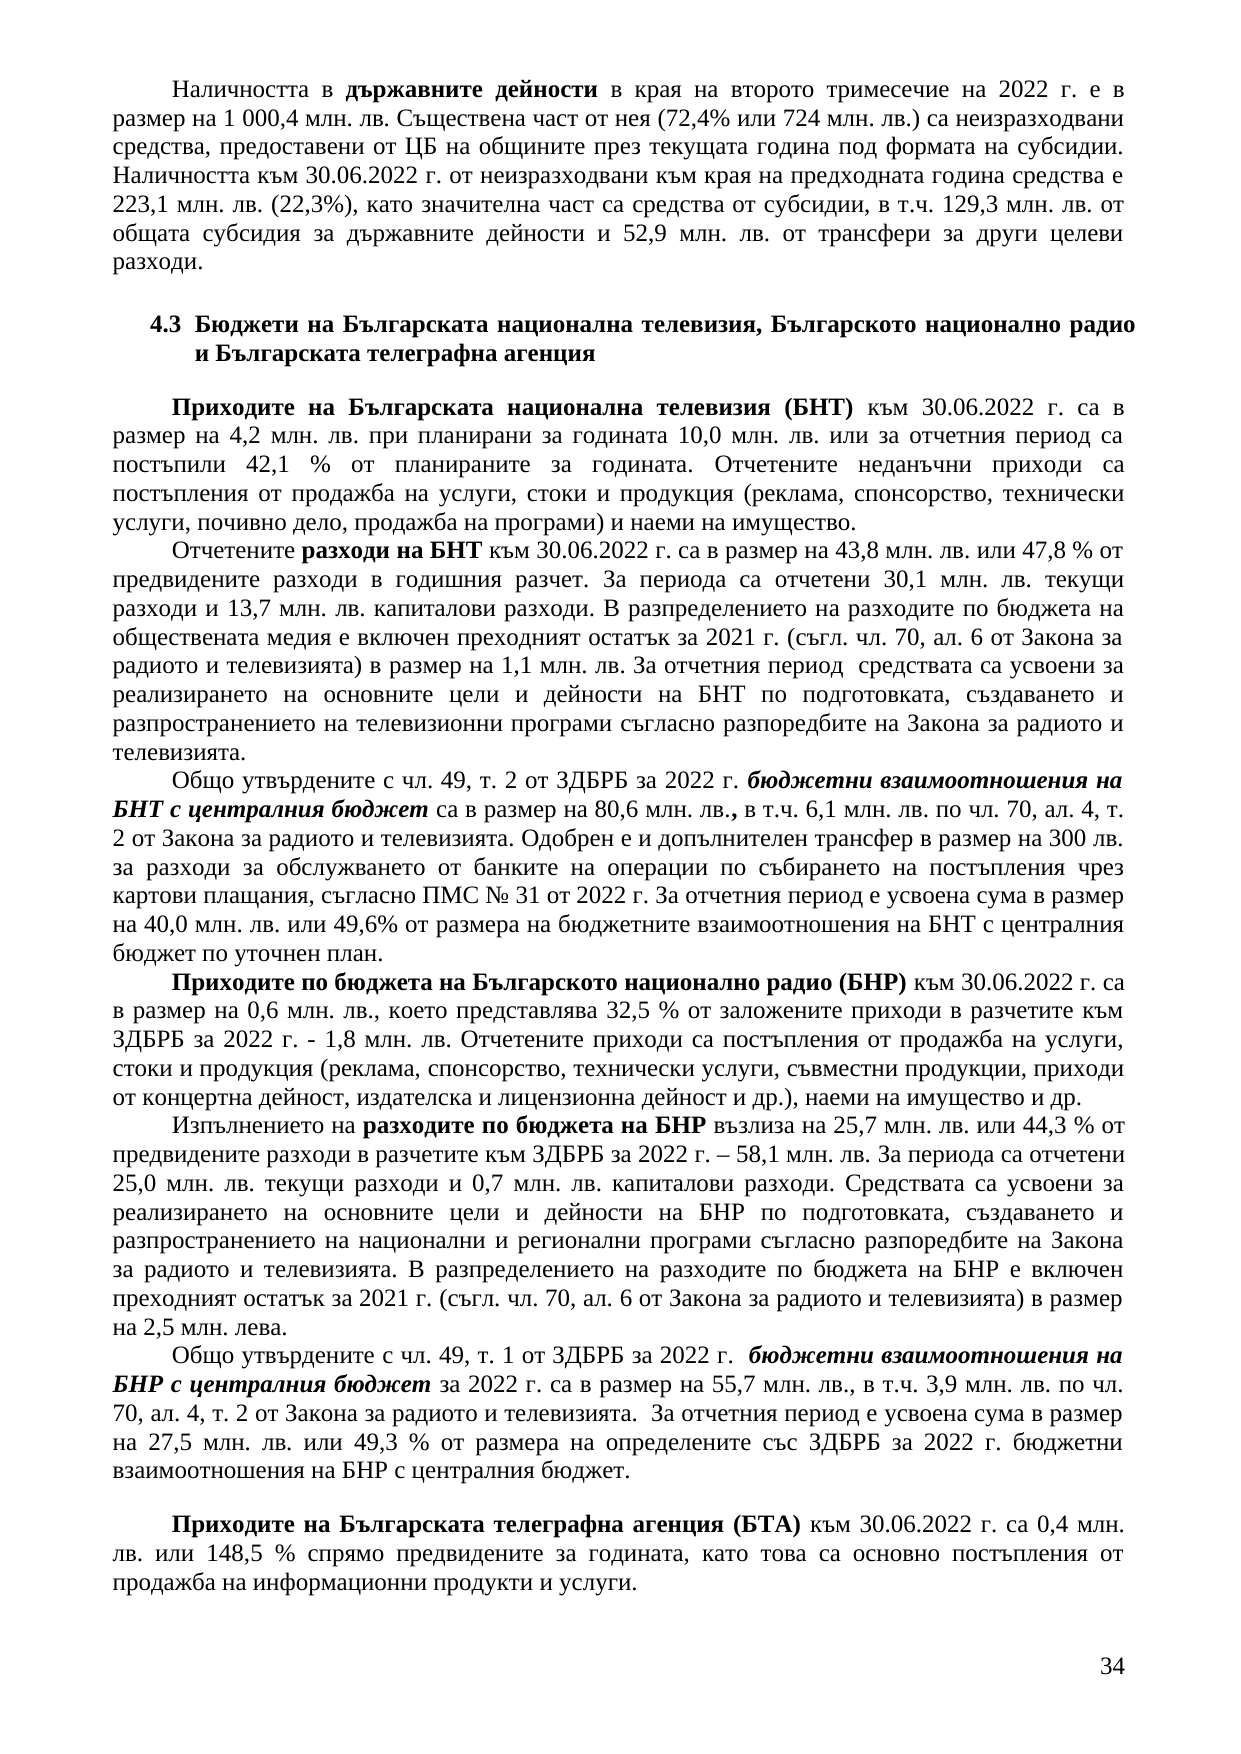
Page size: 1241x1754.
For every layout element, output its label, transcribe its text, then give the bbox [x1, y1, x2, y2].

subtitle Бюджети на Българската национална телевизия, Българското национално радио и Българската телеграфна агенция [150, 309, 1136, 367]
title Общо утвърдените с чл. 49, т. 2 от ЗДБРБ за 2022 г. бюджетни взаимоотношения на БНТ с централния бюджет са в размер на 80,6 млн. лв., в т.ч. 6,1 млн. лв. по чл. 70, ал. 4, т. 2 от Закона за радиото и телевизията. Одобрен е и допълнителен трансфер в размер на 300 лв. за разходи за обслужването от банките на операции по събирането на постъпления чрез картови плащания, съгласно ПМС № 31 от 2022 г. За отчетния период е усвоена сума в размер на 40,0 млн. лв. или 49,6% от размера на бюджетните взаимоотношения на БНТ с централния бюджет по уточнен план. [112, 765, 1125, 967]
text Изпълнението на разходите по бюджета на БНР възлиза на 25,7 млн. лв. или 44,3 % от предвидените разходи в разчетите към ЗДБРБ за 2022 г. – 58,1 млн. лв. За периода са отчетени 25,0 млн. лв. текущи разходи и 0,7 млн. лв. капиталови разходи. Средствата са усвоени за реализирането на основните цели и дейности на БНР по подготовката, създаването и разпространението на национални и регионални програми съгласно разпоредбите на Закона за радиото и телевизията. В разпределението на разходите по бюджета на БНР е включен преходният остатък за 2021 г. (съгл. чл. 70, ал. 6 от Закона за радиото и телевизията) в размер на 2,5 млн. лева. [112, 1110, 1125, 1340]
title Приходите по бюджета на Българското национално радио (БНР) към 30.06.2022 г. са в размер на 0,6 млн. лв., което представлява 32,5 % от заложените приходи в разчетите към ЗДБРБ за 2022 г. - 1,8 млн. лв. Отчетените приходи са постъпления от продажба на услуги, стоки и продукция (реклама, спонсорство, технически услуги, съвместни продукции, приходи от концертна дейност, издателска и лицензионна дейност и др.), наеми на имущество и др. [112, 967, 1125, 1110]
text Общо утвърдените с чл. 49, т. 1 от ЗДБРБ за 2022 г. бюджетни взаимоотношения на БНР с централния бюджет за 2022 г. са в размер на 55,7 млн. лв., в т.ч. 3,9 млн. лв. по чл. 70, ал. 4, т. 2 от Закона за радиото и телевизията. За отчетния период е усвоена сума в размер на 27,5 млн. лв. или 49,3 % от размера на определените със ЗДБРБ за 2022 г. бюджетни взаимоотношения на БНР с централния бюджет. [112, 1340, 1125, 1484]
text Приходите на Българската телеграфна агенция (БТА) към 30.06.2022 г. са 0,4 млн. лв. или 148,5 % спрямо предвидените за годината, като това са основно постъпления от продажба на информационни продукти и услуги. [112, 1509, 1125, 1595]
text Приходите на Българската национална телевизия (БНТ) към 30.06.2022 г. са в размер на 4,2 млн. лв. при планирани за годината 10,0 млн. лв. или за отчетния период са постъпили 42,1 % от планираните за годината. Отчетените неданъчни приходи са постъпления от продажба на услуги, стоки и продукция (реклама, спонсорство, технически услуги, почивно дело, продажба на програми) и наеми на имущество. [112, 392, 1125, 535]
text Наличността в държавните дейности в края на второто тримесечие на 2022 г. е в размер на 1 000,4 млн. лв. Съществена част от нея (72,4% или 724 млн. лв.) са неизразходвани средства, предоставени от ЦБ на общините през текущата година под формата на субсидии. Наличността към 30.06.2022 г. от неизразходвани към края на предходната година средства е 223,1 млн. лв. (22,3%), като значителна част са средства от субсидии, в т.ч. 129,3 млн. лв. от общата субсидия за държавните дейности и 52,9 млн. лв. от трансфери за други целеви разходи. [112, 74, 1125, 275]
text Отчетените разходи на БНТ към 30.06.2022 г. са в размер на 43,8 млн. лв. или 47,8 % от предвидените разходи в годишния разчет. За периода са отчетени 30,1 млн. лв. текущи разходи и 13,7 млн. лв. капиталови разходи. В разпределението на разходите по бюджета на обществената медия е включен преходният остатък за 2021 г. (съгл. чл. 70, ал. 6 от Закона за радиото и телевизията) в размер на 1,1 млн. лв. За отчетния период средствата са усвоени за реализирането на основните цели и дейности на БНТ по подготовката, създаването и разпространението на телевизионни програми съгласно разпоредбите на Закона за радиото и телевизията. [112, 535, 1125, 765]
